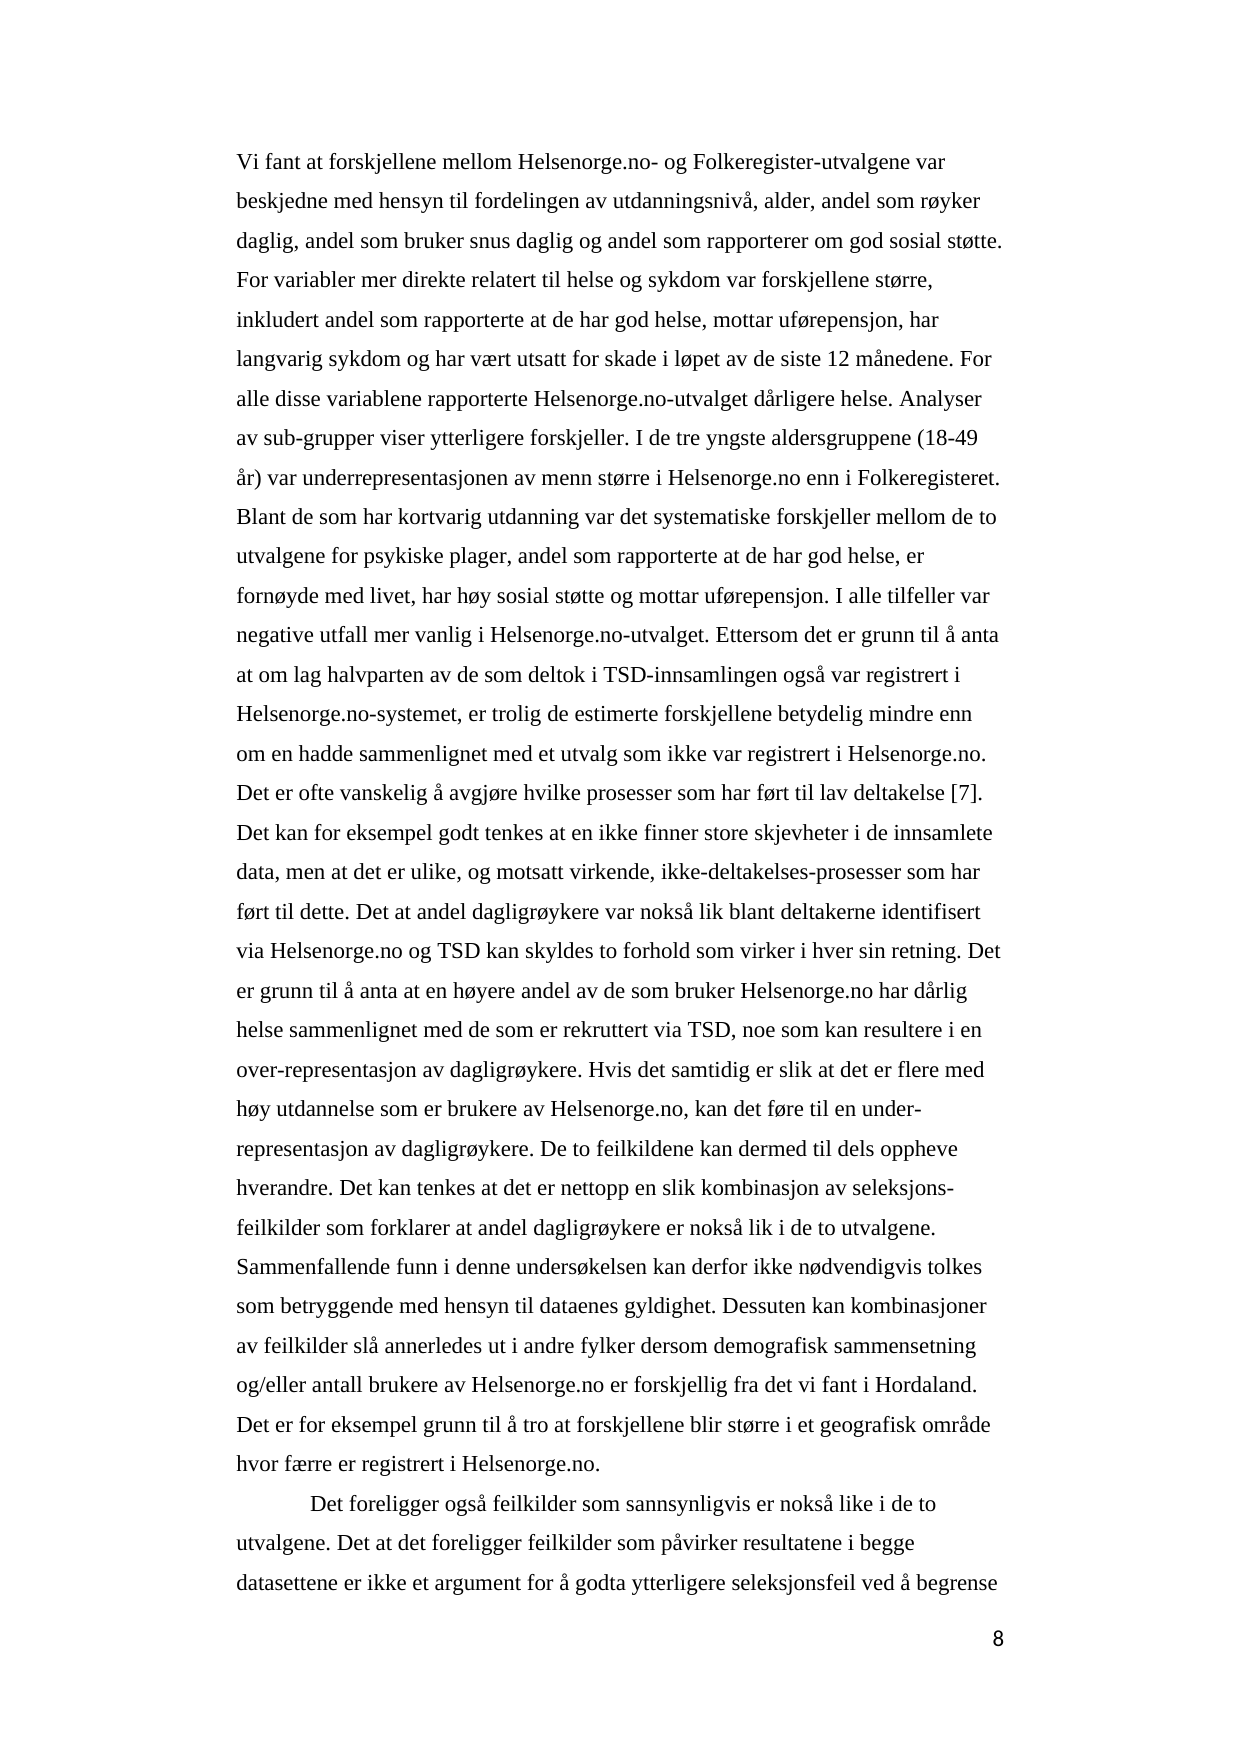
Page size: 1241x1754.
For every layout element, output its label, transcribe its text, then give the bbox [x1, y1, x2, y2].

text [236, 1490, 1004, 1595]
text Vi fant at forskjellene mellom Helsenorge.no- og Folkeregister-utvalgene var beskjedne med hensyn til fordelingen av utdanningsnivå, alder, andel som røyker daglig, andel som bruker snus daglig og andel som rapporterer om god sosial støtte. For variabler mer direkte relatert til helse og sykdom var forskjellene større, inkludert andel som rapporterte at de har god helse, mottar uførepensjon, har langvarig sykdom og har vært utsatt for skade i løpet av de siste 12 månedene. For alle disse variablene rapporterte Helsenorge.no-utvalget dårligere helse. Analyser av sub-grupper viser ytterligere forskjeller. I de tre yngste aldersgruppene (18-49 år) var underrepresentasjonen av menn større i Helsenorge.no enn i Folkeregisteret. Blant de som har kortvarig utdanning var det systematiske forskjeller mellom de to utvalgene for psykiske plager, andel som rapporterte at de har god helse, er fornøyde med livet, har høy sosial støtte og mottar uførepensjon. I alle tilfeller var negative utfall mer vanlig i Helsenorge.no-utvalget. Ettersom det er grunn til å anta at om lag halvparten av de som deltok i TSD-innsamlingen også var registrert i Helsenorge.no-systemet, er trolig de estimerte forskjellene betydelig mindre enn om en hadde sammenlignet med et utvalg som ikke var registrert i Helsenorge.no. Det er ofte vanskelig å avgjøre hvilke prosesser som har ført til lav deltakelse [7]. Det kan for eksempel godt tenkes at en ikke finner store skjevheter i de innsamlete data, men at det er ulike, og motsatt virkende, ikke-deltakelses-prosesser som har ført til dette. Det at andel dagligrøykere var nokså lik blant deltakerne identifisert via Helsenorge.no og TSD kan skyldes to forhold som virker i hver sin retning. Det er grunn til å anta at en høyere andel av de som bruker Helsenorge.no har dårlig helse sammenlignet med de som er rekruttert via TSD, noe som kan resultere i en over-representasjon av dagligrøykere. Hvis det samtidig er slik at det er flere med høy utdannelse som er brukere av Helsenorge.no, kan det føre til en under-representasjon av dagligrøykere. De to feilkildene kan dermed til dels oppheve hverandre. Det kan tenkes at det er nettopp en slik kombinasjon av seleksjons-feilkilder som forklarer at andel dagligrøykere er nokså lik i de to utvalgene. Sammenfallende funn i denne undersøkelsen kan derfor ikke nødvendigvis tolkes som betryggende med hensyn til dataenes gyldighet. Dessuten kan kombinasjoner av feilkilder slå annerledes ut i andre fylker dersom demografisk sammensetning og/eller antall brukere av Helsenorge.no er forskjellig fra det vi fant i Hordaland. Det er for eksempel grunn til å tro at forskjellene blir større i et geografisk område hvor færre er registrert i Helsenorge.no. [236, 148, 1004, 1477]
